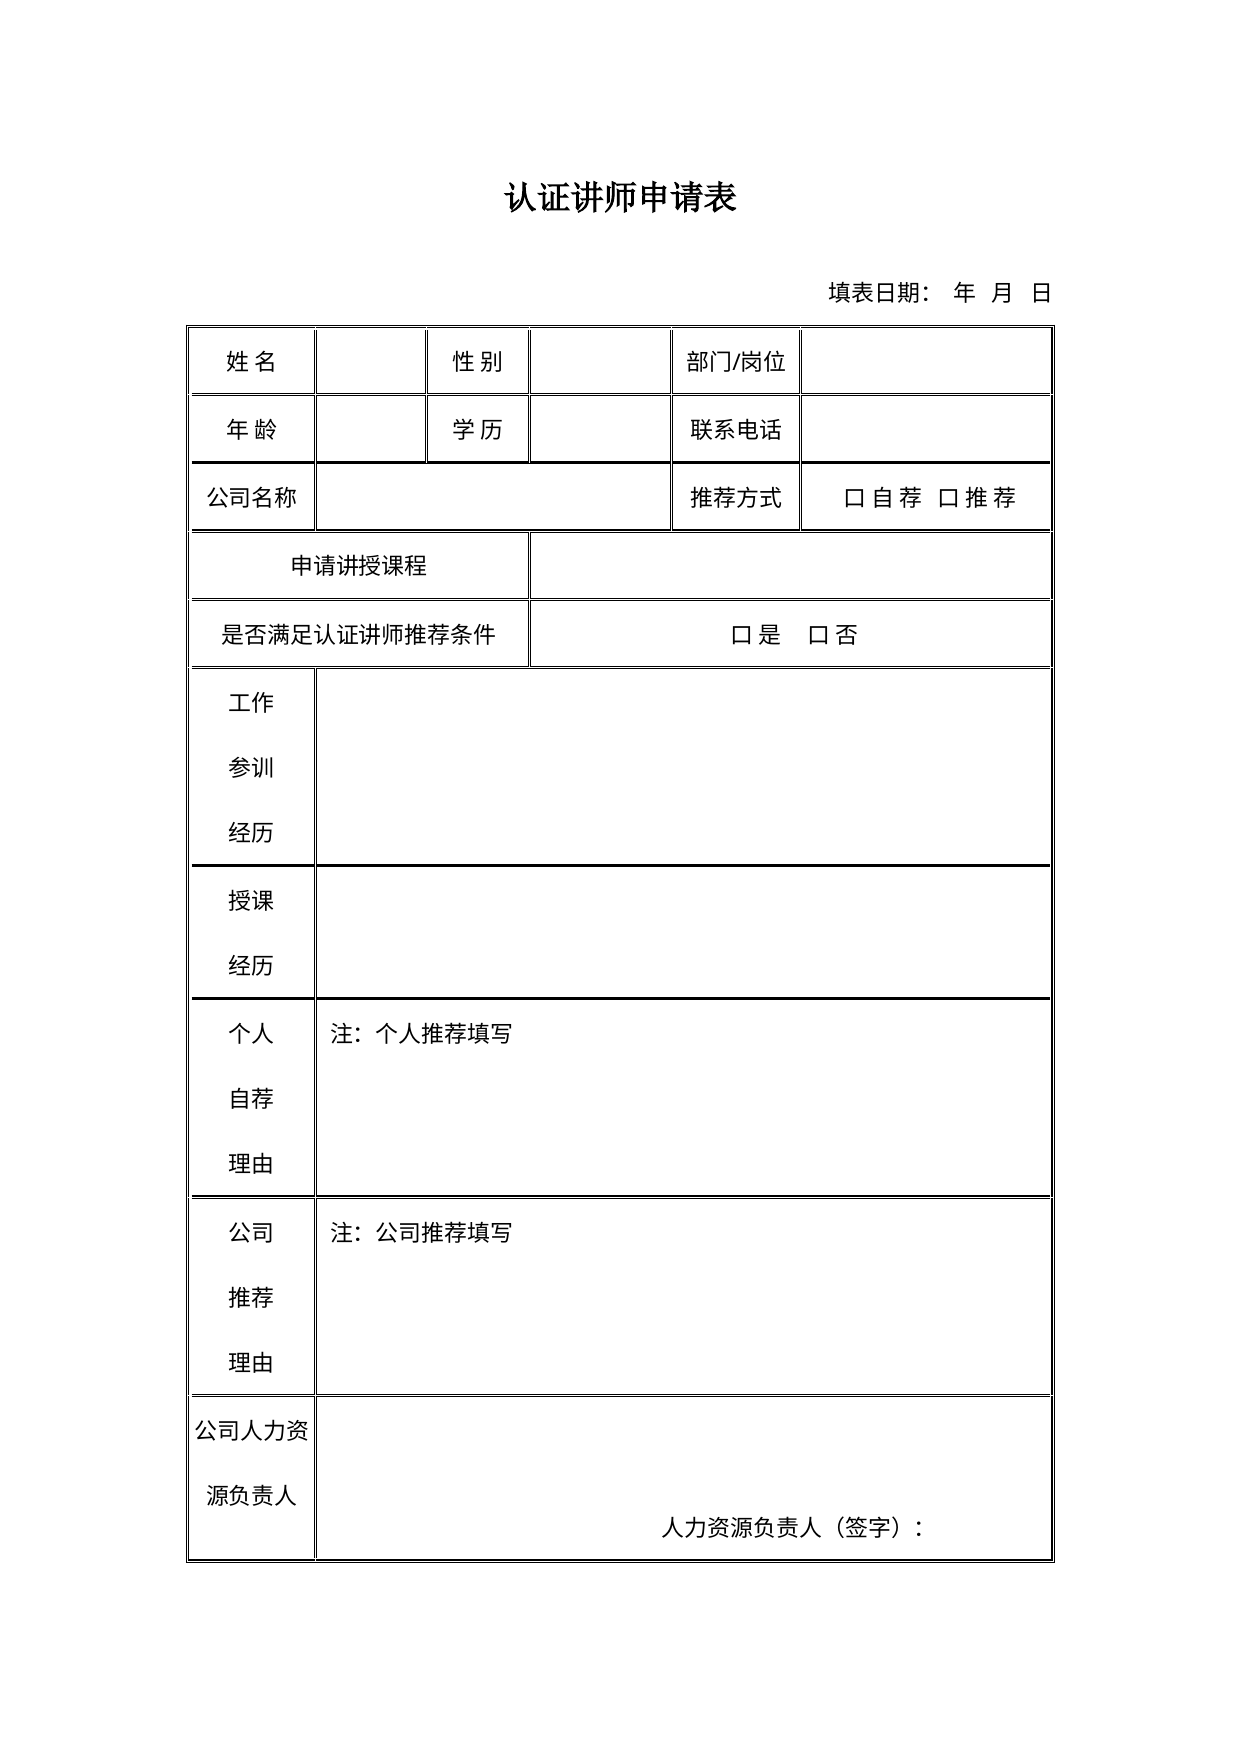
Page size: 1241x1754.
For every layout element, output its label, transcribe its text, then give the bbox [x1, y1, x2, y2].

table_header 部门/岗位 [672, 328, 801, 393]
table_cell [317, 464, 670, 529]
table_cell 是否满足认证讲师推荐条件 [189, 598, 528, 666]
table_cell 授课 经历 [189, 864, 314, 997]
table_cell 联系电话 [673, 396, 799, 461]
table_cell 年 龄 [188, 393, 316, 461]
table_header [316, 328, 426, 393]
table_cell 工作 参训 经历 [188, 666, 316, 864]
table_cell 个人 自荐 理由 [189, 997, 314, 1195]
table_cell 推荐方式 [673, 464, 799, 529]
table_cell 公司名称 [189, 461, 314, 529]
table_header 姓 名 [189, 328, 316, 393]
table_cell [801, 393, 1053, 461]
table_cell [531, 529, 1052, 597]
table_cell [531, 396, 670, 461]
table_cell 注：公司推荐填写 [317, 1195, 1052, 1393]
table_cell 注：个人推荐填写 [317, 997, 1051, 1195]
table_header [530, 328, 672, 393]
table_cell 口 是 口 否 [531, 598, 1052, 666]
table_header [801, 328, 1051, 393]
table_cell [317, 396, 425, 461]
table_cell [316, 666, 1053, 864]
table_cell 申请讲授课程 [189, 529, 528, 597]
table_cell [317, 864, 1051, 997]
table_cell 公司 推荐 理由 [189, 1195, 314, 1393]
text 认证讲师申请表 [187, 162, 1053, 227]
table_cell 口 自 荐 口 推 荐 [802, 461, 1051, 529]
table_header 性 别 [426, 328, 530, 393]
table_cell 公司人力资源负责人 意见 [189, 1394, 316, 1559]
table_cell 学 历 [428, 396, 528, 461]
text 填表日期： 年 月 日 [187, 259, 1053, 324]
table_cell 人力资源负责人（签字）： 年 月 日 [316, 1394, 1052, 1559]
